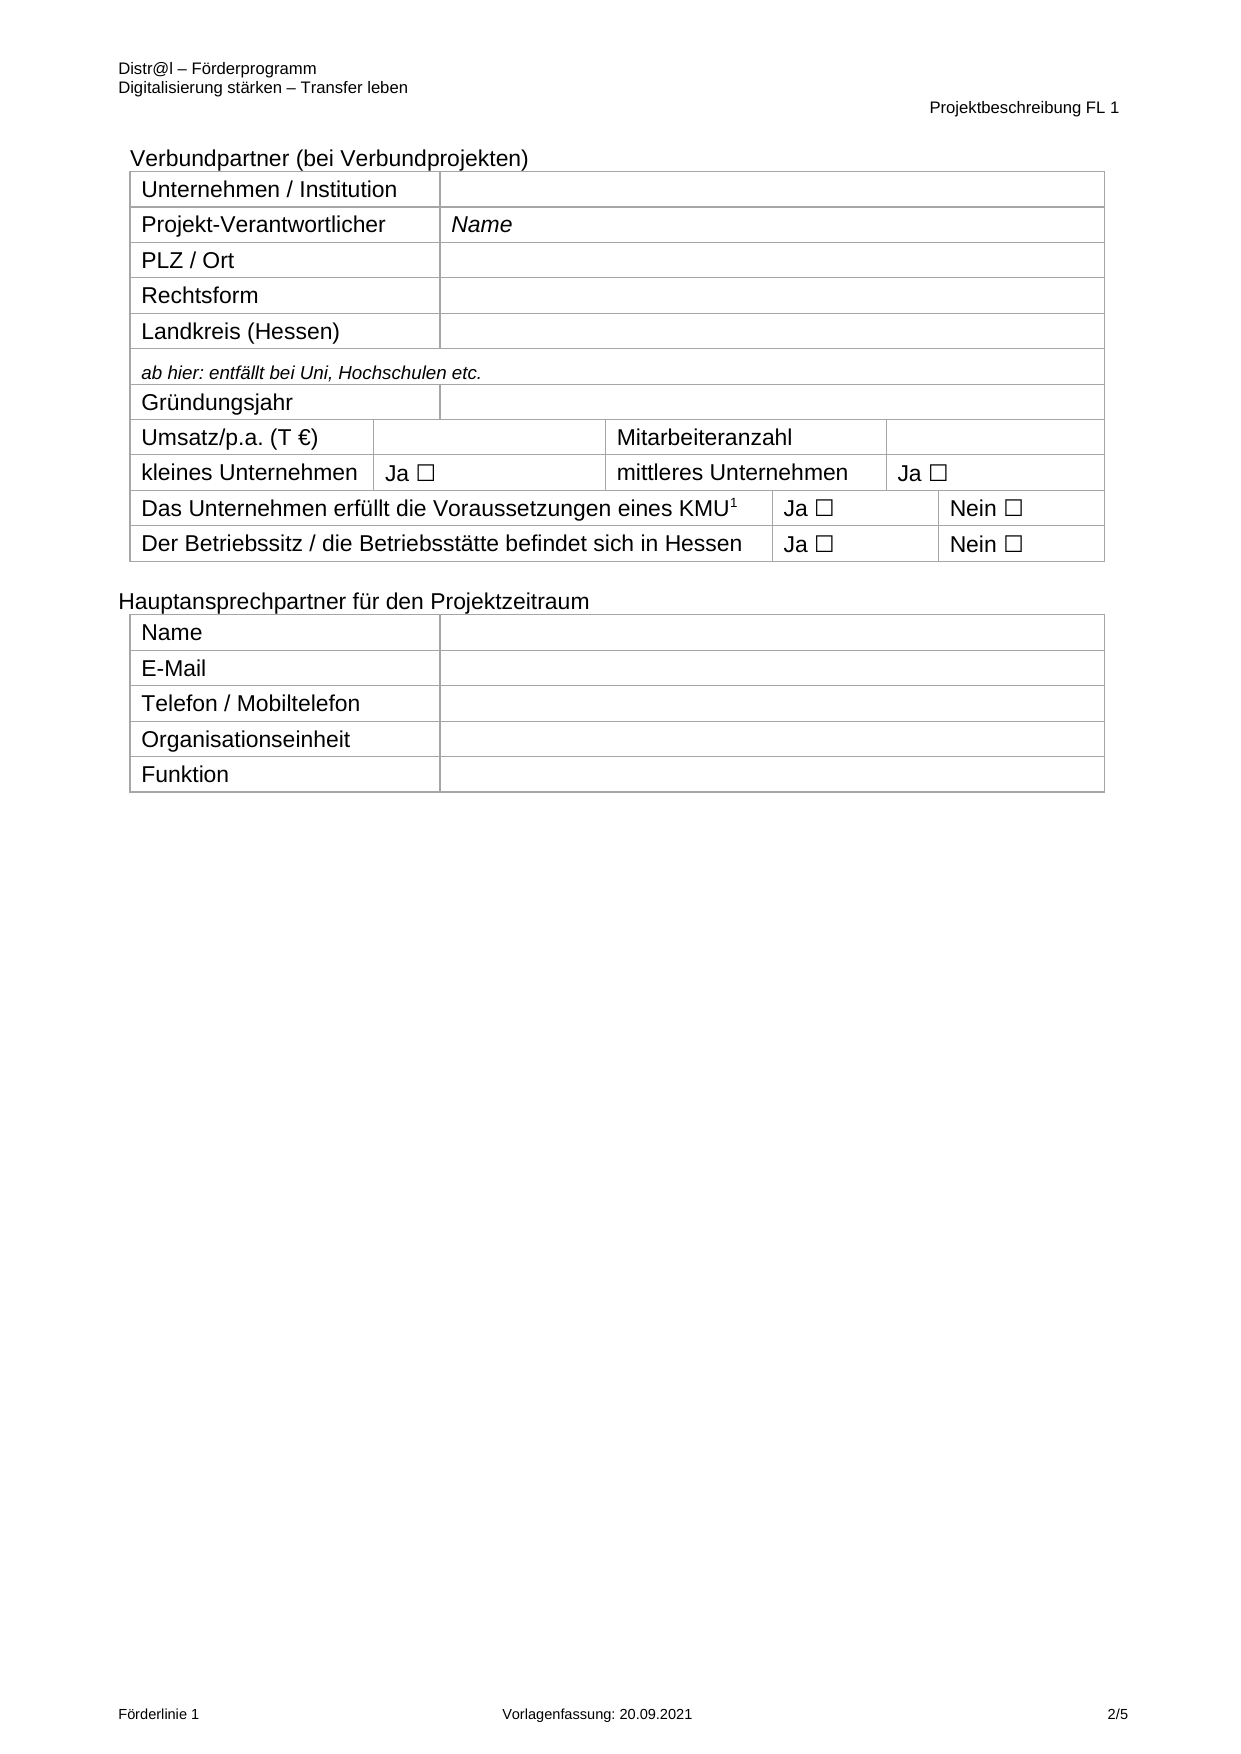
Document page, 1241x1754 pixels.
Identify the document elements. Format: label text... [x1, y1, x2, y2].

table_cell Ja [773, 491, 938, 525]
table_cell Der Betriebssitz / die Betriebsstätte befindet sich in Hessen [131, 526, 772, 561]
table_header Name [131, 615, 439, 650]
text Verbundpartner (bei Verbundprojekten) [130, 144, 1137, 171]
table_cell Landkreis (Hessen) [131, 314, 439, 348]
table_cell [441, 243, 1104, 277]
table_cell Ja [887, 455, 1104, 490]
table_cell Ja [773, 526, 938, 561]
table_cell Telefon / Mobiltelefon [131, 686, 439, 721]
table_cell ab hier: entfällt bei Uni, Hochschulen etc. [131, 349, 1104, 383]
table_cell Ja [374, 455, 605, 490]
table_cell kleines Unternehmen [131, 455, 373, 490]
table_header Unternehmen / Institution [131, 172, 439, 206]
table_cell Projekt-Verantwortlicher [131, 208, 439, 242]
table_cell Umsatz/p.a. (T €) [131, 420, 373, 454]
table_cell Organisationseinheit [131, 722, 439, 756]
table_cell [441, 651, 1104, 685]
table_header [441, 172, 1104, 206]
table_cell [441, 385, 1104, 419]
table_cell [374, 420, 605, 454]
table_cell [441, 686, 1104, 721]
table_cell Name [441, 208, 1104, 242]
table_cell E-Mail [131, 651, 439, 685]
table_cell Rechtsform [131, 278, 439, 313]
table_cell Nein [939, 491, 1104, 525]
table_cell [441, 722, 1104, 756]
table_cell mittleres Unternehmen [606, 455, 886, 490]
table_cell Gründungsjahr [131, 385, 439, 419]
table_cell Nein [939, 526, 1104, 561]
table_cell [887, 420, 1104, 454]
table_header [441, 615, 1104, 650]
table_cell [441, 757, 1104, 791]
text Hauptansprechpartner für den Projektzeitraum [118, 588, 1137, 614]
table_cell [441, 314, 1104, 348]
table_cell Funktion [131, 757, 439, 791]
table_cell Das Unternehmen erfüllt die Voraussetzungen eines KMU1 [131, 491, 772, 525]
table_cell PLZ / Ort [131, 243, 439, 277]
table_cell Mitarbeiteranzahl [606, 420, 886, 454]
table_cell [441, 278, 1104, 313]
